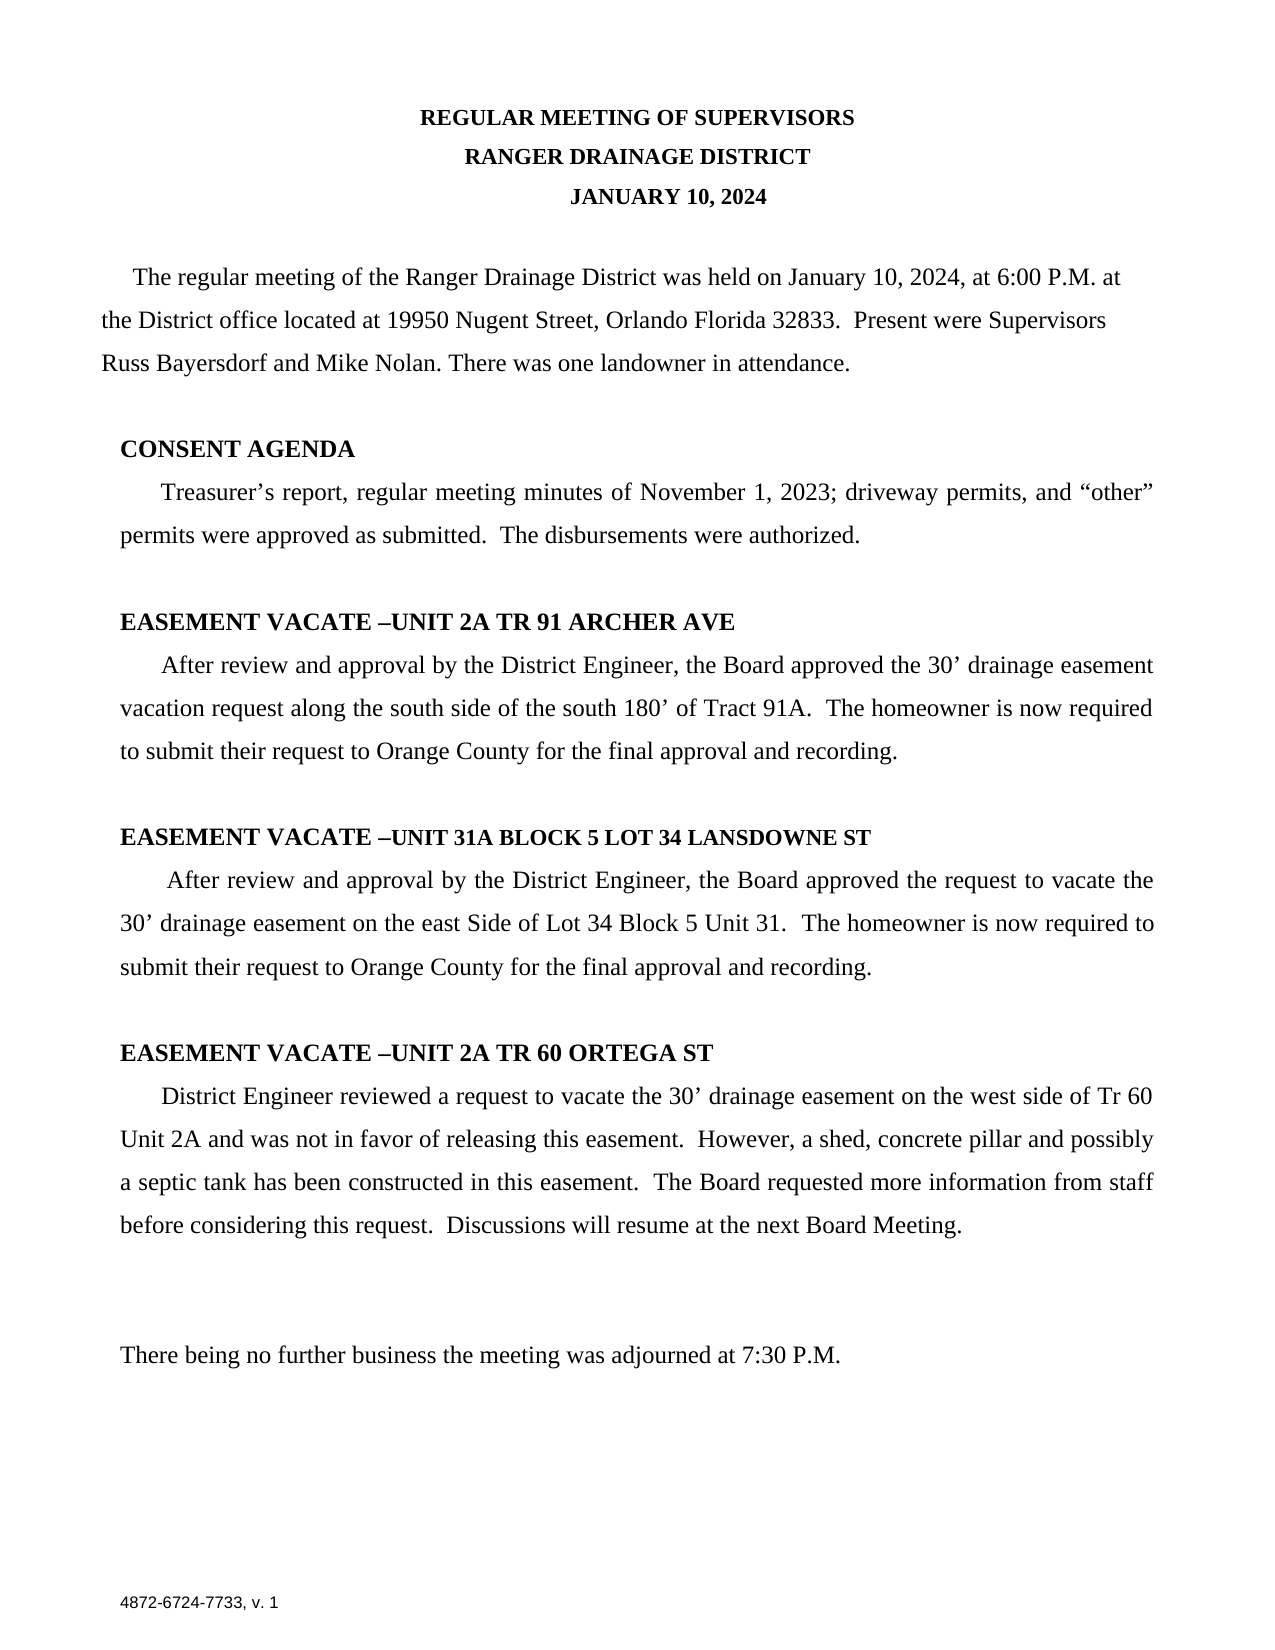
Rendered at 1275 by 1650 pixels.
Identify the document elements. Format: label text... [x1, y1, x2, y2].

text JANUARY 10, 2024 [495, 183, 1155, 209]
text EASEMENT VACATE –UNIT 2A TR 91 ARCHER AVE [120, 607, 1155, 635]
text RANGER DRAINAGE DISTRICT [120, 143, 1155, 169]
text After review and approval by the District Engineer, the Board approved the 30’ drainage easement vacation request along the south side of the south 180’ of Tract 91A. The homeowner is now required to submit their request to Orange County for the final approval and recording. [120, 650, 1155, 765]
text The regular meeting of the Ranger Drainage District was held on January 10, 2024, at 6:00 P.M. at the District office located at 19950 Nugent Street, Orlando Florida 32833. Present were Supervisors Russ Bayersdorf and Mike Nolan. There was one landowner in attendance. [101, 262, 1155, 377]
text REGULAR MEETING OF SUPERVISORS [345, 104, 1155, 130]
text EASEMENT VACATE –UNIT 2A TR 60 ORTEGA ST [120, 1038, 1155, 1067]
text After review and approval by the District Engineer, the Board approved the request to vacate the 30’ drainage easement on the east Side of Lot 34 Block 5 Unit 31. The homeowner is now required to submit their request to Orange County for the final approval and recording. [120, 865, 1155, 980]
text There being no further business the meeting was adjourned at 7:30 P.M. [120, 1340, 1155, 1368]
text EASEMENT VACATE –UNIT 31A BLOCK 5 LOT 34 LANSDOWNE ST [120, 822, 1155, 851]
text District Engineer reviewed a request to vacate the 30’ drainage easement on the west side of Tr 60 Unit 2A and was not in favor of releasing this easement. However, a shed, concrete pillar and possibly a septic tank has been constructed in this easement. The Board requested more information from staff before considering this request. Discussions will resume at the next Board Meeting. [120, 1081, 1155, 1239]
text CONSENT AGENDA [120, 434, 1155, 463]
text Treasurer’s report, regular meeting minutes of November 1, 2023; driveway permits, and “other” permits were approved as submitted. The disbursements were authorized. [120, 477, 1155, 549]
